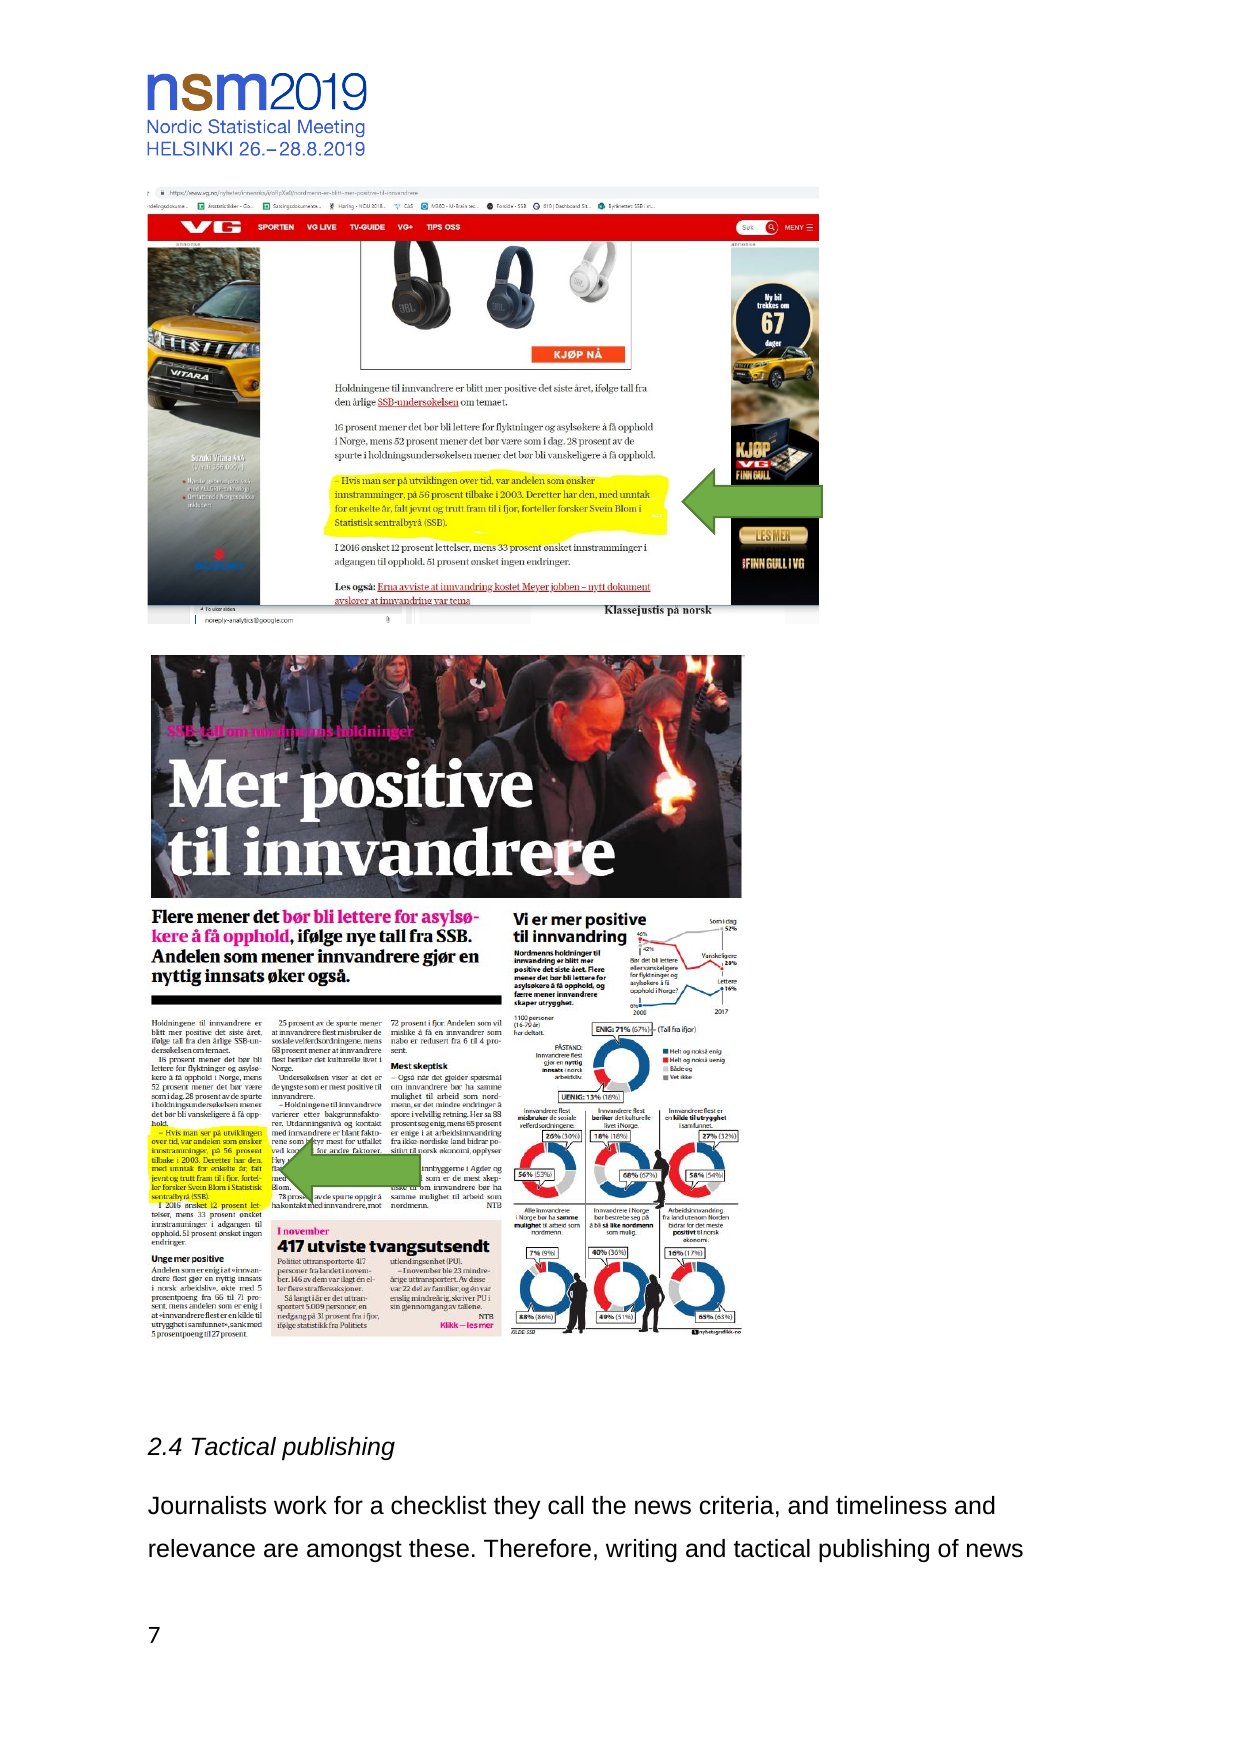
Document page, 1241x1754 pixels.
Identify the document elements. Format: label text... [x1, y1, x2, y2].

text 2.4 Tactical publishing [148, 1432, 1093, 1460]
picture [147, 73, 367, 156]
picture [147, 186, 819, 624]
picture [147, 655, 745, 1340]
